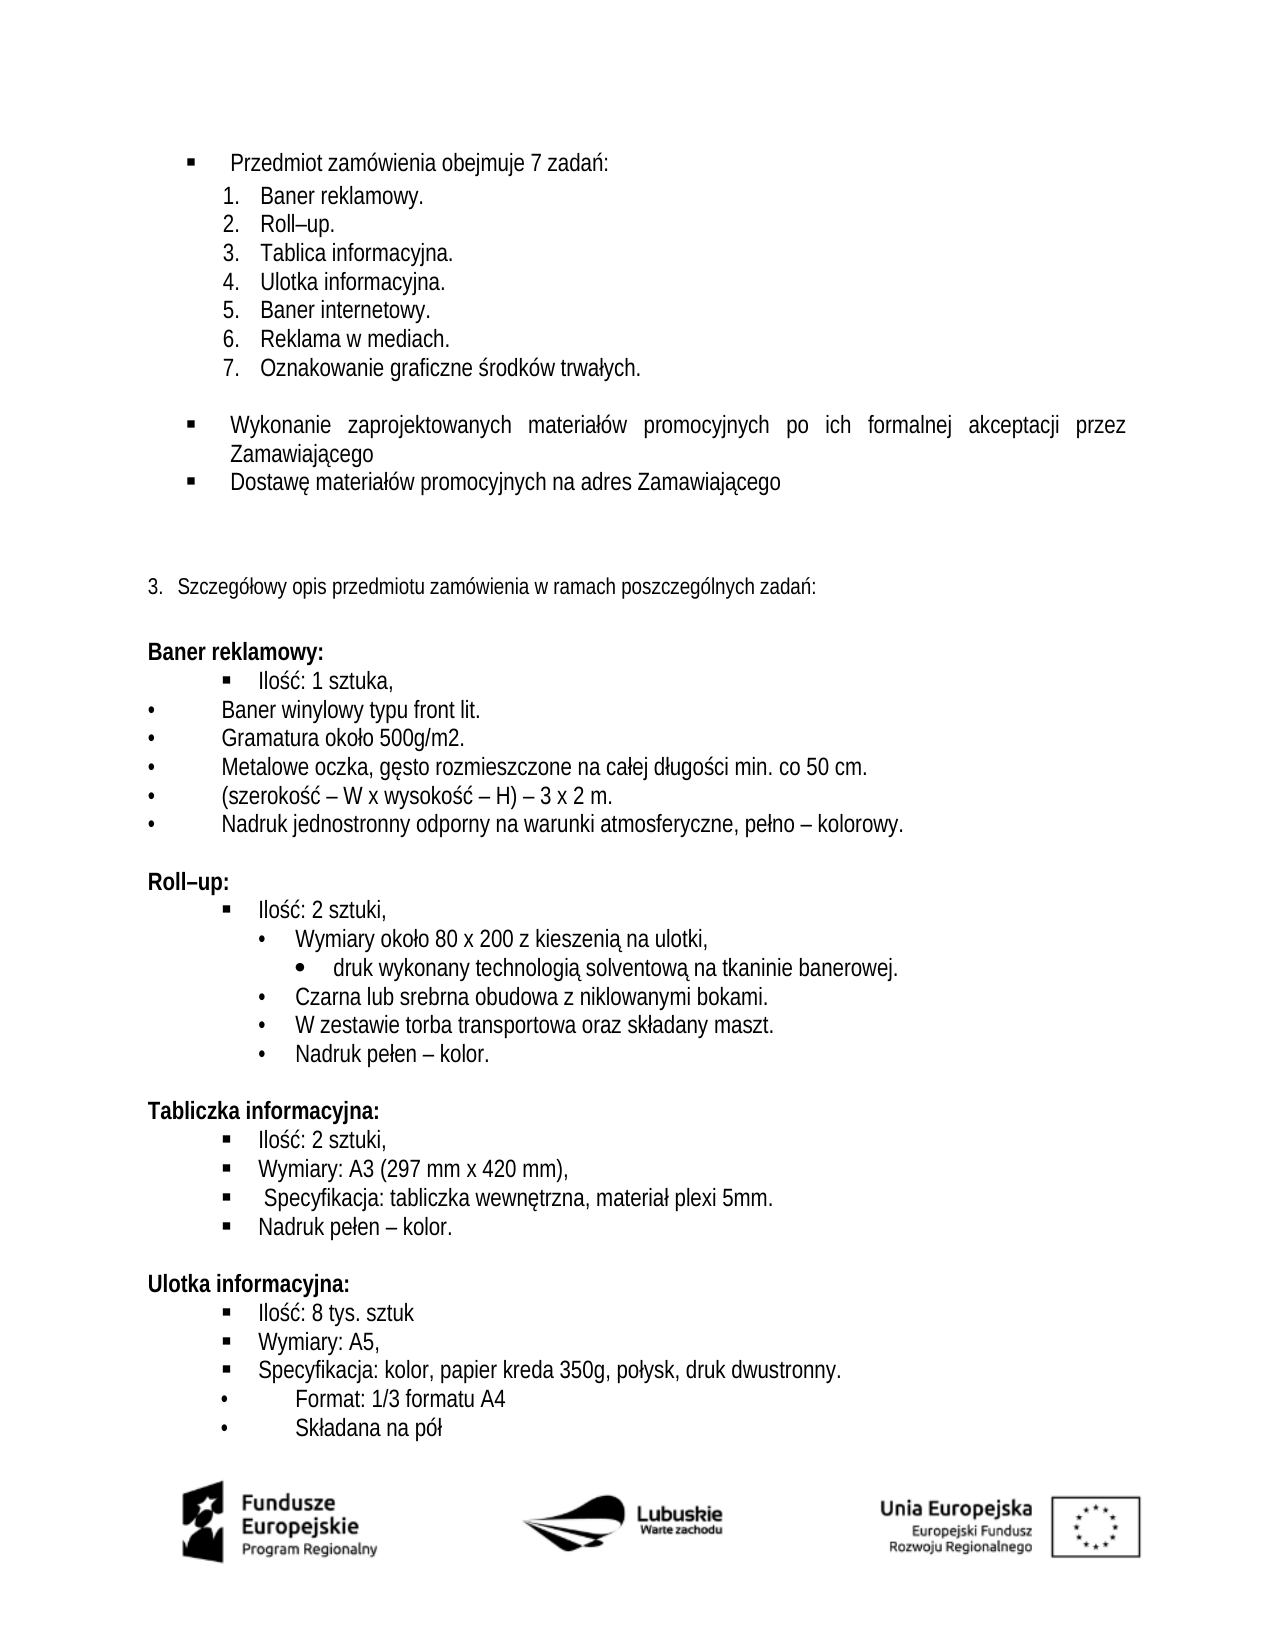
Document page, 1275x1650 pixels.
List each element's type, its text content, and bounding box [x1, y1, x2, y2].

list Ilość: 2 sztuki, [221, 895, 1127, 924]
list Przedmiot zamówienia obejmuje 7 zadań: [185, 148, 1127, 176]
list Wymiary: A3 (297 mm x 420 mm), [221, 1154, 1127, 1183]
text • Baner winylowy typu front lit. [148, 695, 1127, 723]
list Baner reklamowy. [223, 181, 1127, 209]
picture [147, 1470, 1151, 1577]
list Szczegółowy opis przedmiotu zamówienia w ramach poszczególnych zadań: [148, 573, 1127, 599]
list Dostawę materiałów promocyjnych na adres Zamawiającego [185, 467, 1127, 496]
text Ulotka informacyjna: [148, 1269, 1127, 1298]
list Specyfikacja: kolor, papier kreda 350g, połysk, druk dwustronny. [221, 1355, 1127, 1384]
list Tablica informacyjna. [223, 238, 1127, 267]
text Baner reklamowy: [148, 637, 1127, 666]
text • Nadruk jednostronny odporny na warunki atmosferyczne, pełno – kolorowy. [148, 809, 1127, 838]
list • Nadruk pełen – kolor. [258, 1039, 1127, 1068]
list Wymiary: A5, [221, 1326, 1127, 1355]
text • (szerokość – W x wysokość – H) – 3 x 2 m. [148, 781, 1127, 809]
text • Metalowe oczka, gęsto rozmieszczone na całej długości min. co 50 cm. [148, 752, 1127, 781]
list • W zestawie torba transportowa oraz składany maszt. [258, 1010, 1127, 1039]
text • Format: 1/3 formatu A4 [221, 1384, 1127, 1413]
list Baner internetowy. [223, 295, 1127, 324]
list Ilość: 8 tys. sztuk [221, 1298, 1127, 1326]
list druk wykonany technologią solventową na tkaninie banerowej. [296, 953, 1127, 982]
list Wykonanie zaprojektowanych materiałów promocyjnych po ich formalnej akceptacji przez Zamawiającego [185, 410, 1127, 467]
text Tabliczka informacyjna: [148, 1096, 1127, 1125]
text • Składana na pół [221, 1413, 1127, 1441]
list Ulotka informacyjna. [223, 267, 1127, 295]
list • Wymiary około 80 x 200 z kieszenią na ulotki, [258, 924, 1127, 953]
list Ilość: 2 sztuki, [221, 1125, 1127, 1154]
list • Czarna lub srebrna obudowa z niklowanymi bokami. [258, 982, 1127, 1010]
list Nadruk pełen – kolor. [221, 1211, 1127, 1240]
list Oznakowanie graficzne środków trwałych. [223, 353, 1127, 381]
text • Gramatura około 500g/m2. [148, 723, 1127, 752]
list Roll–up. [223, 209, 1127, 238]
text Roll–up: [148, 867, 1127, 895]
list Specyfikacja: tabliczka wewnętrzna, materiał plexi 5mm. [221, 1183, 1127, 1211]
list Reklama w mediach. [223, 324, 1127, 353]
list Ilość: 1 sztuka, [221, 666, 1127, 695]
